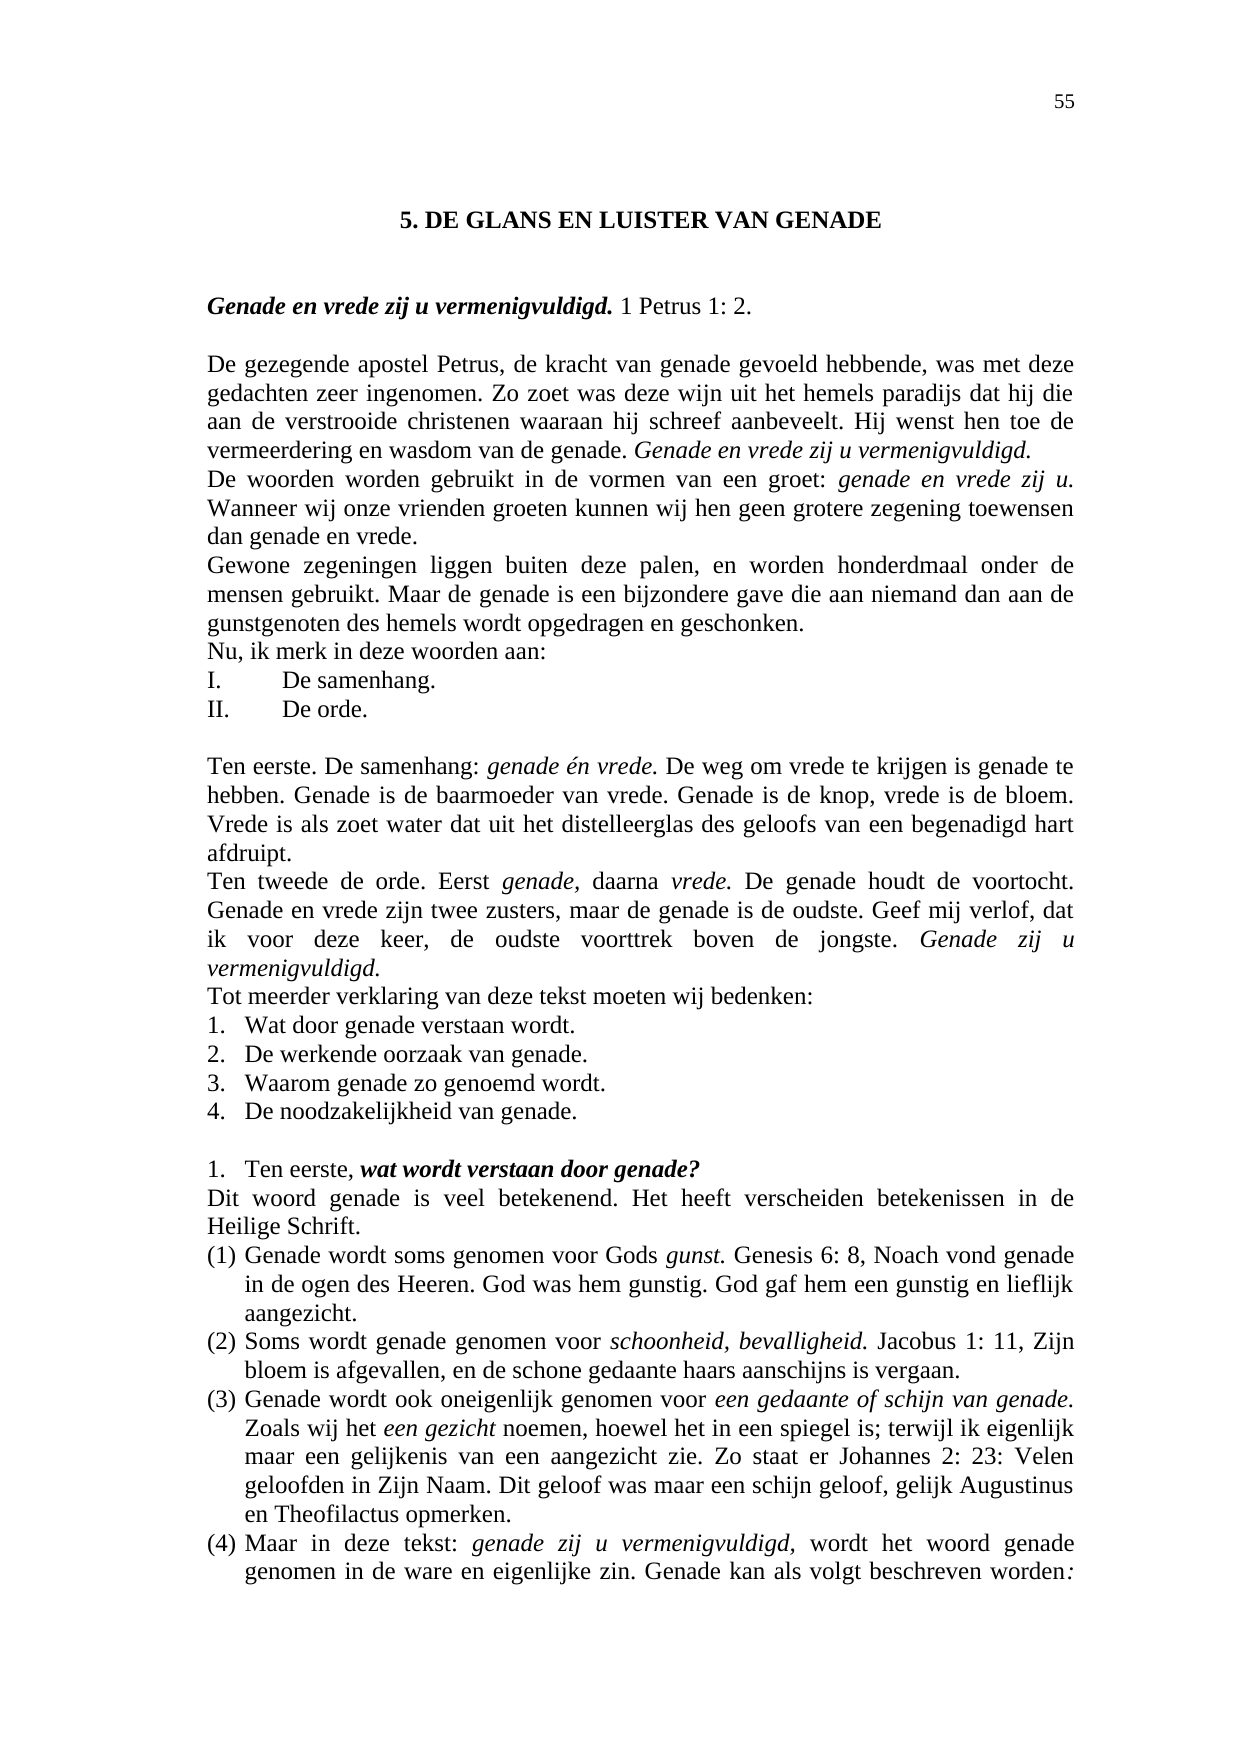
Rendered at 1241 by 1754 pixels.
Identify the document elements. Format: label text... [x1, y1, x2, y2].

list De orde. [207, 694, 1075, 723]
list Waarom genade zo genoemd wordt. [207, 1068, 1075, 1096]
list Soms wordt genade genomen voor schoonheid, bevalligheid. Jacobus 1: 11, Zijn bloem is afgevallen, en de schone gedaante haars aanschijns is vergaan. [207, 1326, 1075, 1384]
text De woorden worden gebruikt in de vormen van een groet: genade en vrede zij u. Wanneer wij onze vrienden groeten kunnen wij hen geen grotere zegening toewensen dan genade en vrede. [207, 464, 1075, 550]
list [207, 1528, 1075, 1585]
text Genade en vrede zij u vermenigvuldigd. 1 Petrus 1: 2. [207, 291, 1075, 320]
text Nu, ik merk in deze woorden aan: [207, 636, 1075, 665]
text Dit woord genade is veel betekenend. Het heeft verscheiden betekenissen in de Heilige Schrift. [207, 1183, 1075, 1240]
list Ten eerste, wat wordt verstaan door genade? [207, 1154, 1075, 1183]
list De samenhang. [207, 665, 1075, 694]
list De noodzakelijkheid van genade. [207, 1096, 1075, 1125]
list Genade wordt ook oneigenlijk genomen voor een gedaante of schijn van genade. Zoals wij het een gezicht noemen, hoewel het in een spiegel is; terwijl ik eigenlijk maar een gelijkenis van een aangezicht zie. Zo staat er Johannes 2: 23: Velen geloofden in Zijn Naam. Dit geloof was maar een schijn geloof, gelijk Augustinus en Theofilactus opmerken. [207, 1384, 1075, 1528]
text De gezegende apostel Petrus, de kracht van genade gevoeld hebbende, was met deze gedachten zeer ingenomen. Zo zoet was deze wijn uit het hemels paradijs dat hij die aan de verstrooide christenen waaraan hij schreef aanbeveelt. Hij wenst hen toe de vermeerdering en wasdom van de genade. Genade en vrede zij u vermenigvuldigd. [207, 349, 1075, 464]
list Wat door genade verstaan wordt. [207, 1010, 1075, 1039]
subtitle 5. DE GLANS EN LUISTER VAN GENADE [207, 205, 1075, 234]
list De werkende oorzaak van genade. [207, 1039, 1075, 1068]
list Genade wordt soms genomen voor Gods gunst. Genesis 6: 8, Noach vond genade in de ogen des Heeren. God was hem gunstig. God gaf hem een gunstig en lieflijk aangezicht. [207, 1240, 1075, 1326]
text Gewone zegeningen liggen buiten deze palen, en worden honderdmaal onder de mensen gebruikt. Maar de genade is een bijzondere gave die aan niemand dan aan de gunstgenoten des hemels wordt opgedragen en geschonken. [207, 550, 1075, 636]
text Ten eerste. De samenhang: genade én vrede. De weg om vrede te krijgen is genade te hebben. Genade is de baarmoeder van vrede. Genade is de knop, vrede is de bloem. Vrede is als zoet water dat uit het distelleerglas des geloofs van een begenadigd hart afdruipt. [207, 751, 1075, 866]
text Ten tweede de orde. Eerst genade, daarna vrede. De genade houdt de voortocht. Genade en vrede zijn twee zusters, maar de genade is de oudste. Geef mij verlof, dat ik voor deze keer, de oudste voorttrek boven de jongste. Genade zij u vermenigvuldigd. [207, 866, 1075, 981]
text Tot meerder verklaring van deze tekst moeten wij bedenken: [207, 981, 1075, 1010]
